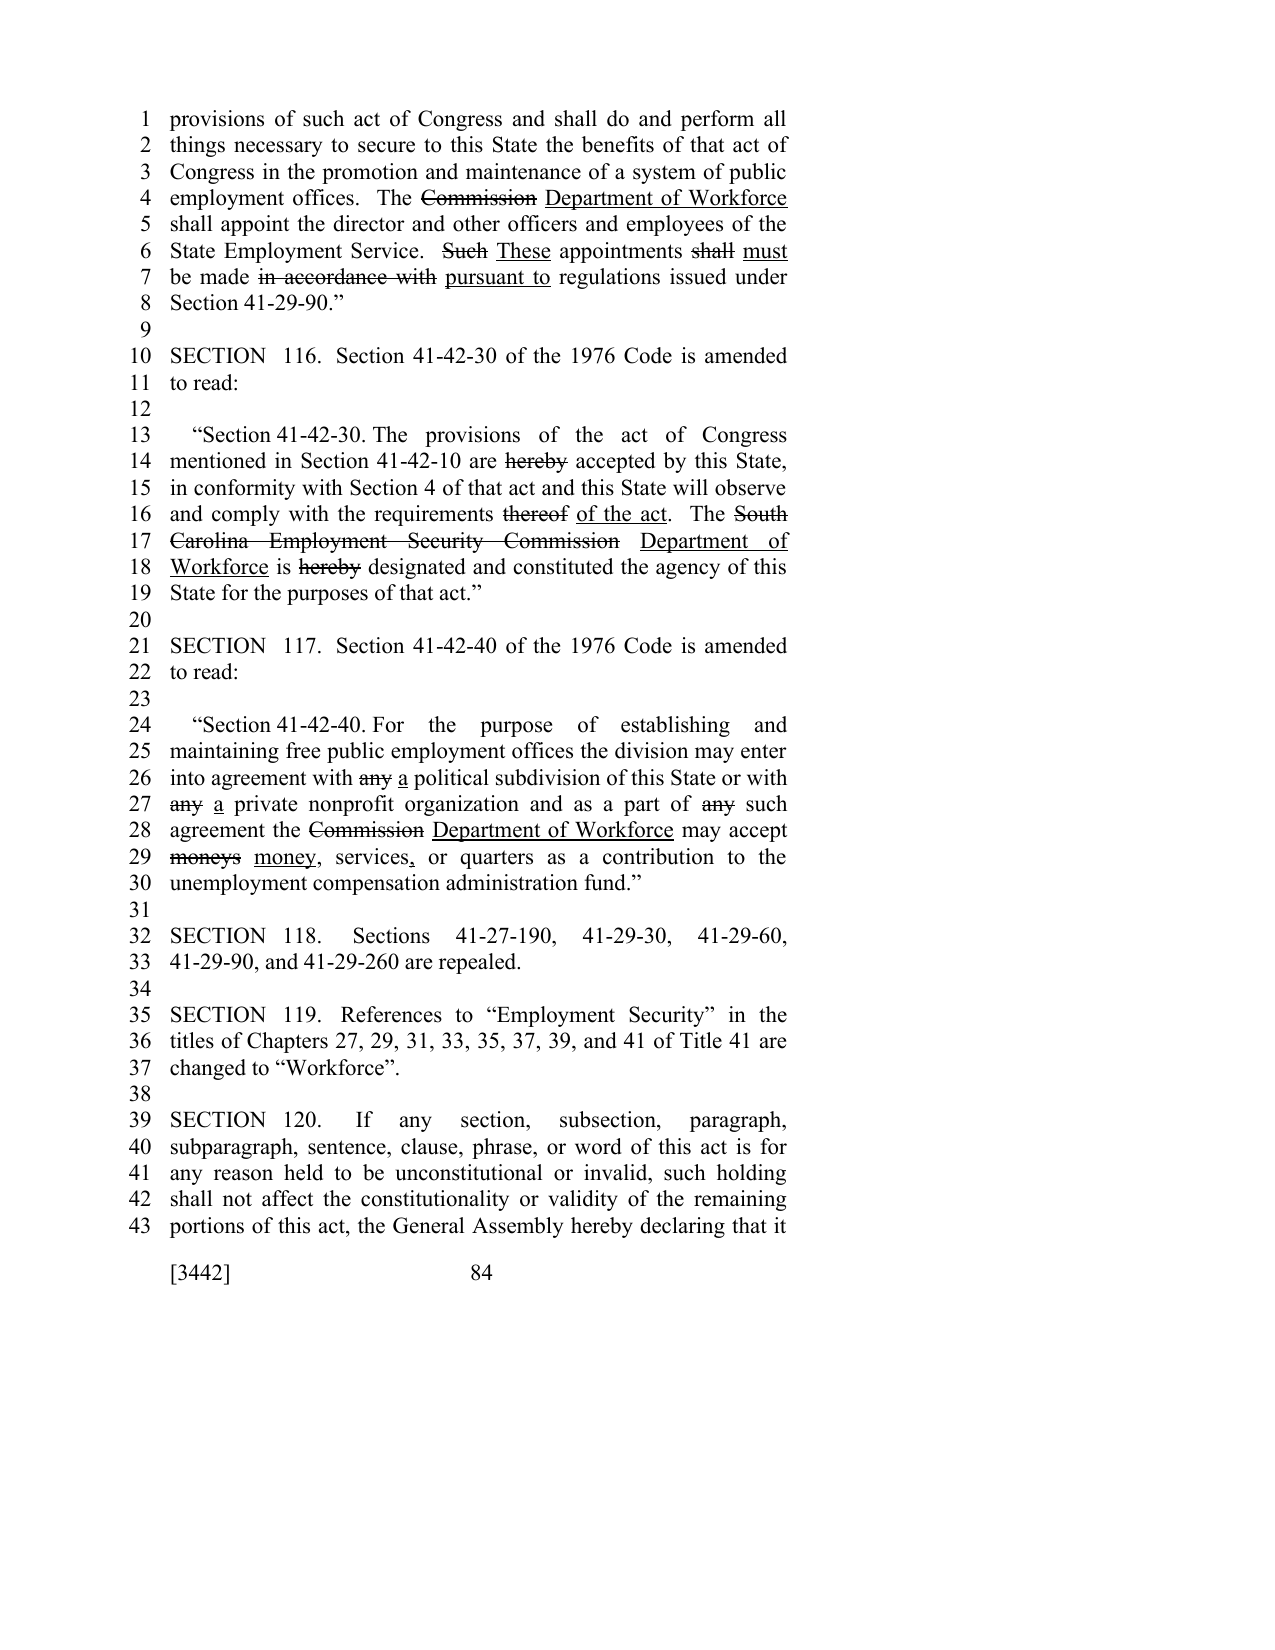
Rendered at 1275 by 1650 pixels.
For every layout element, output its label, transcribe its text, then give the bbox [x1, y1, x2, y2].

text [169, 105, 787, 316]
text “Section 41-42-30. The provisions of the act of Congress mentioned in Section 41-42-10 are hereby accepted by this State, in conformity with Section 4 of that act and this State will observe and comply with the requirements thereof of the act. The South Carolina Employment Security Commission Department of Workforce is hereby designated and constituted the agency of this State for the purposes of that act.” [169, 421, 787, 606]
text SECTION 117. Section 41-42-40 of the 1976 Code is amended to read: [169, 632, 787, 685]
text “Section 41-42-40. For the purpose of establishing and maintaining free public employment offices the division may enter into agreement with any a political subdivision of this State or with any a private nonprofit organization and as a part of any such agreement the Commission Department of Workforce may accept moneys money, services, or quarters as a contribution to the unemployment compensation administration fund.” [169, 711, 787, 896]
text SECTION 118. Sections 41-27-190, 41-29-30, 41-29-60, 41-29-90, and 41-29-260 are repealed. [169, 922, 787, 975]
text SECTION 119. References to “Employment Security” in the titles of Chapters 27, 29, 31, 33, 35, 37, 39, and 41 of Title 41 are changed to “Workforce”. [169, 1001, 787, 1080]
text SECTION 116. Section 41-42-30 of the 1976 Code is amended to read: [169, 342, 787, 395]
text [169, 1106, 787, 1238]
